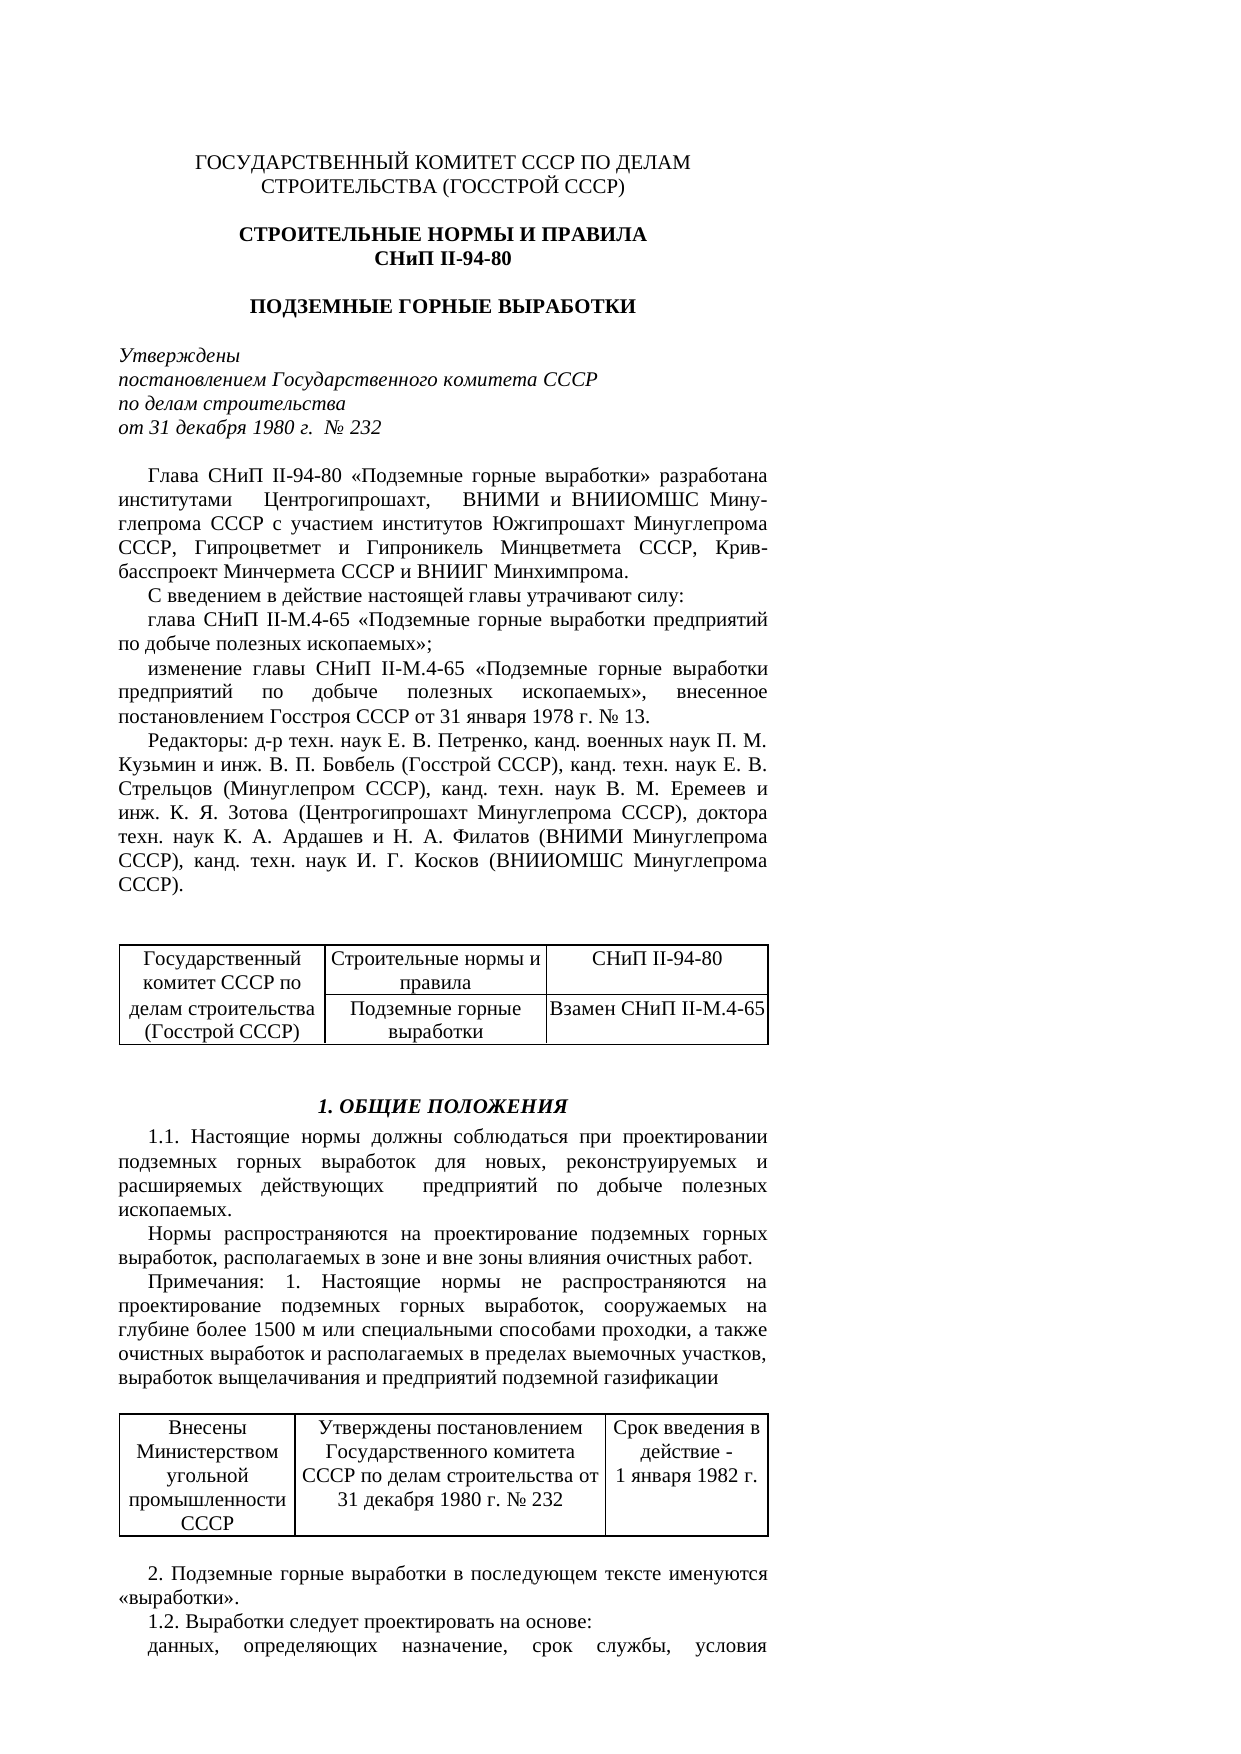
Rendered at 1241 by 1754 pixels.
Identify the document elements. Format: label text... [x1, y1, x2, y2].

subtitle 1. ОБЩИЕ ПОЛОЖЕНИЯ [118, 1094, 768, 1118]
text по делам строительства [118, 391, 768, 415]
text ПОДЗЕМНЫЕ ГОРНЫЕ ВЫРАБОТКИ [118, 294, 768, 318]
table_header СНиП II-94-80 [547, 946, 767, 994]
text постановлением Государственного комитета СССР [118, 367, 768, 391]
text С введением в действие настоящей главы утрачивают силу: [118, 583, 768, 607]
table_cell Подземные горные выработки [326, 995, 546, 1043]
text изменение главы СНиП II-М.4-65 «Подземные горные выработки предприятий по добыче полезных ископаемых», внесенное постановлением Госстроя СССР от 31 января 1978 г. № 13. [118, 655, 768, 727]
text ГОСУДАРСТВЕННЫЙ КОМИТЕТ СССР ПО ДЕЛАМ СТРОИТЕЛЬСТВА (ГОССТРОЙ СССР) [118, 150, 768, 198]
text от 31 декабря 1980 г. № 232 [118, 415, 768, 439]
text глава СНиП II-М.4-65 «Подземные горные выработки предприятий по добыче полезных ископаемых»; [118, 607, 768, 655]
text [118, 1633, 768, 1657]
text Примечания: 1. Настоящие нормы не распространяются на проектирование подземных горных выработок, сооружаемых на глубине более 1500 м или специальными способами проходки, а также очистных выработок и располагаемых в пределах выемочных участков, выработок выщелачивания и предприятий подземной газификации [118, 1269, 768, 1389]
table_header Государственный комитет СССР по [120, 946, 324, 994]
table_header Внесены Министерством угольной промышленности СССР [120, 1415, 294, 1535]
table_cell делам строительства (Госстрой СССР) [120, 994, 324, 1043]
table_header Строительные нормы и правила [326, 946, 546, 994]
text СТРОИТЕЛЬНЫЕ НОРМЫ И ПРАВИЛА [118, 222, 768, 246]
text Глава СНиП II-94-80 «Подземные горные выработки» разработана институтами Центрогипрошахт, ВНИМИ и ВНИИОМШС Минуглепрома СССР с участием институтов Южгипрошахт Минуглепрома СССР, Гипроцветмет и Гипроникель Минцветмета СССР, Кривбасспроект Минчермета СССР и ВНИИГ Минхимпрома. [118, 463, 768, 583]
text Утверждены [118, 342, 768, 367]
table_header Срок введения в действие - 1 января 1982 г. [606, 1415, 767, 1535]
text 2. Подземные горные выработки в последующем тексте именуются «выработки». [118, 1561, 768, 1609]
text Редакторы: д-р техн. наук Е. В. Петренко, канд. военных наук П. М. Кузьмин и инж. В. П. Бовбель (Госстрой СССР), канд. техн. наук Е. В. Стрельцов (Минуглепром СССР), канд. техн. наук В. М. Еремеев и инж. К. Я. Зотова (Центрогипрошахт Минуглепрома СССР), доктора техн. наук К. А. Ардашев и Н. А. Филатов (ВНИМИ Минуглепрома СССР), канд. техн. наук И. Г. Косков (ВНИИОМШС Минуглепрома СССР). [118, 727, 768, 896]
text 1.2. Выработки следует проектировать на основе: [118, 1609, 768, 1633]
text СНиП II-94-80 [118, 246, 768, 270]
table_cell Взамен СНиП II-М.4-65 [547, 995, 767, 1043]
text Нормы распространяются на проектирование подземных горных выработок, располагаемых в зоне и вне зоны влияния очистных работ. [118, 1221, 768, 1269]
table_header Утверждены постановлением Государственного комитета СССР по делам строительства от 31 декабря 1980 г. № 232 [296, 1415, 605, 1535]
text 1.1. Настоящие нормы должны соблюдаться при проектировании подземных горных выработок для новых, реконструируемых и расширяемых действующих предприятий по добыче полезных ископаемых. [118, 1124, 768, 1221]
